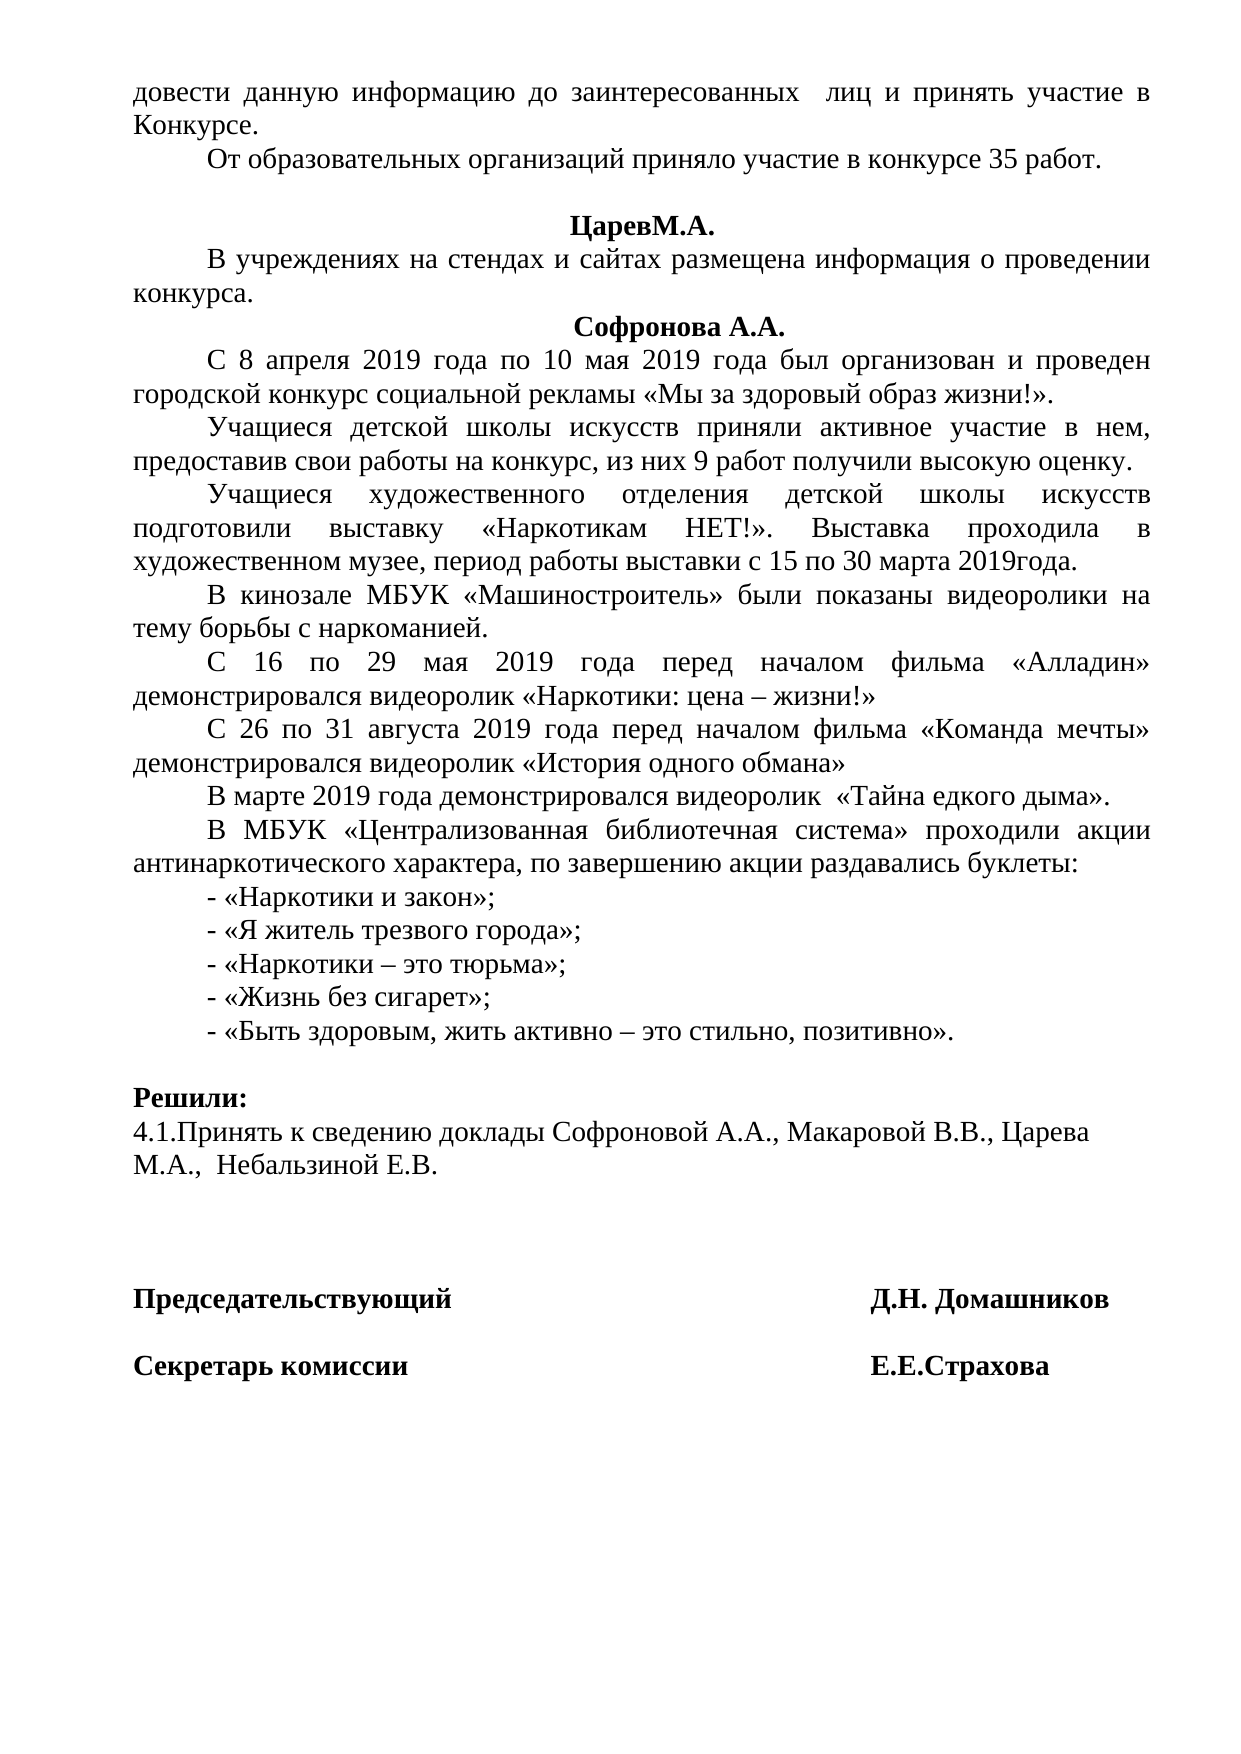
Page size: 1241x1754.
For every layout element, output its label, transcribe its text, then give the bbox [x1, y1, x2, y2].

text Секретарь комиссии Е.Е.Страхова [133, 1348, 1152, 1382]
text В учреждениях на стендах и сайтах размещена информация о проведении конкурса. [133, 242, 1152, 309]
text Учащиеся детской школы искусств приняли активное участие в нем, предоставив свои работы на конкурс, из них 9 работ получили высокую оценку. [133, 409, 1152, 476]
text С 26 по 31 августа 2019 года перед началом фильма «Команда мечты» демонстрировался видеоролик «История одного обмана» [133, 711, 1152, 778]
text Председательствующий Д.Н. Домашников [133, 1281, 1152, 1315]
text В кинозале МБУК «Машиностроитель» были показаны видеоролики на тему борьбы с наркоманией. [133, 577, 1152, 644]
text ЦаревМ.А. [133, 208, 1152, 242]
text Софронова А.А. [133, 309, 1152, 342]
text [133, 74, 1152, 141]
text С 8 апреля 2019 года по 10 мая 2019 года был организован и проведен городской конкурс социальной рекламы «Мы за здоровый образ жизни!». [133, 342, 1152, 409]
text - «Наркотики – это тюрьма»; [133, 946, 1152, 979]
text Решили: [133, 1080, 1152, 1114]
text - «Я житель трезвого города»; [133, 912, 1152, 946]
text В марте 2019 года демонстрировался видеоролик «Тайна едкого дыма». [133, 778, 1152, 812]
text С 16 по 29 мая 2019 года перед началом фильма «Алладин» демонстрировался видеоролик «Наркотики: цена – жизни!» [133, 644, 1152, 711]
text 4.1.Принять к сведению доклады Софроновой А.А., Макаровой В.В., Царева М.А., Небальзиной Е.В. [133, 1114, 1152, 1181]
text Учащиеся художественного отделения детской школы искусств подготовили выставку «Наркотикам НЕТ!». Выставка проходила в художественном музее, период работы выставки с 15 по 30 марта 2019года. [133, 476, 1152, 577]
text В МБУК «Централизованная библиотечная система» проходили акции антинаркотического характера, по завершению акции раздавались буклеты: [133, 812, 1152, 879]
text - «Жизнь без сигарет»; [133, 979, 1152, 1013]
text - «Быть здоровым, жить активно – это стильно, позитивно». [133, 1013, 1152, 1047]
text - «Наркотики и закон»; [133, 879, 1152, 912]
text От образовательных организаций приняло участие в конкурсе 35 работ. [133, 141, 1152, 174]
